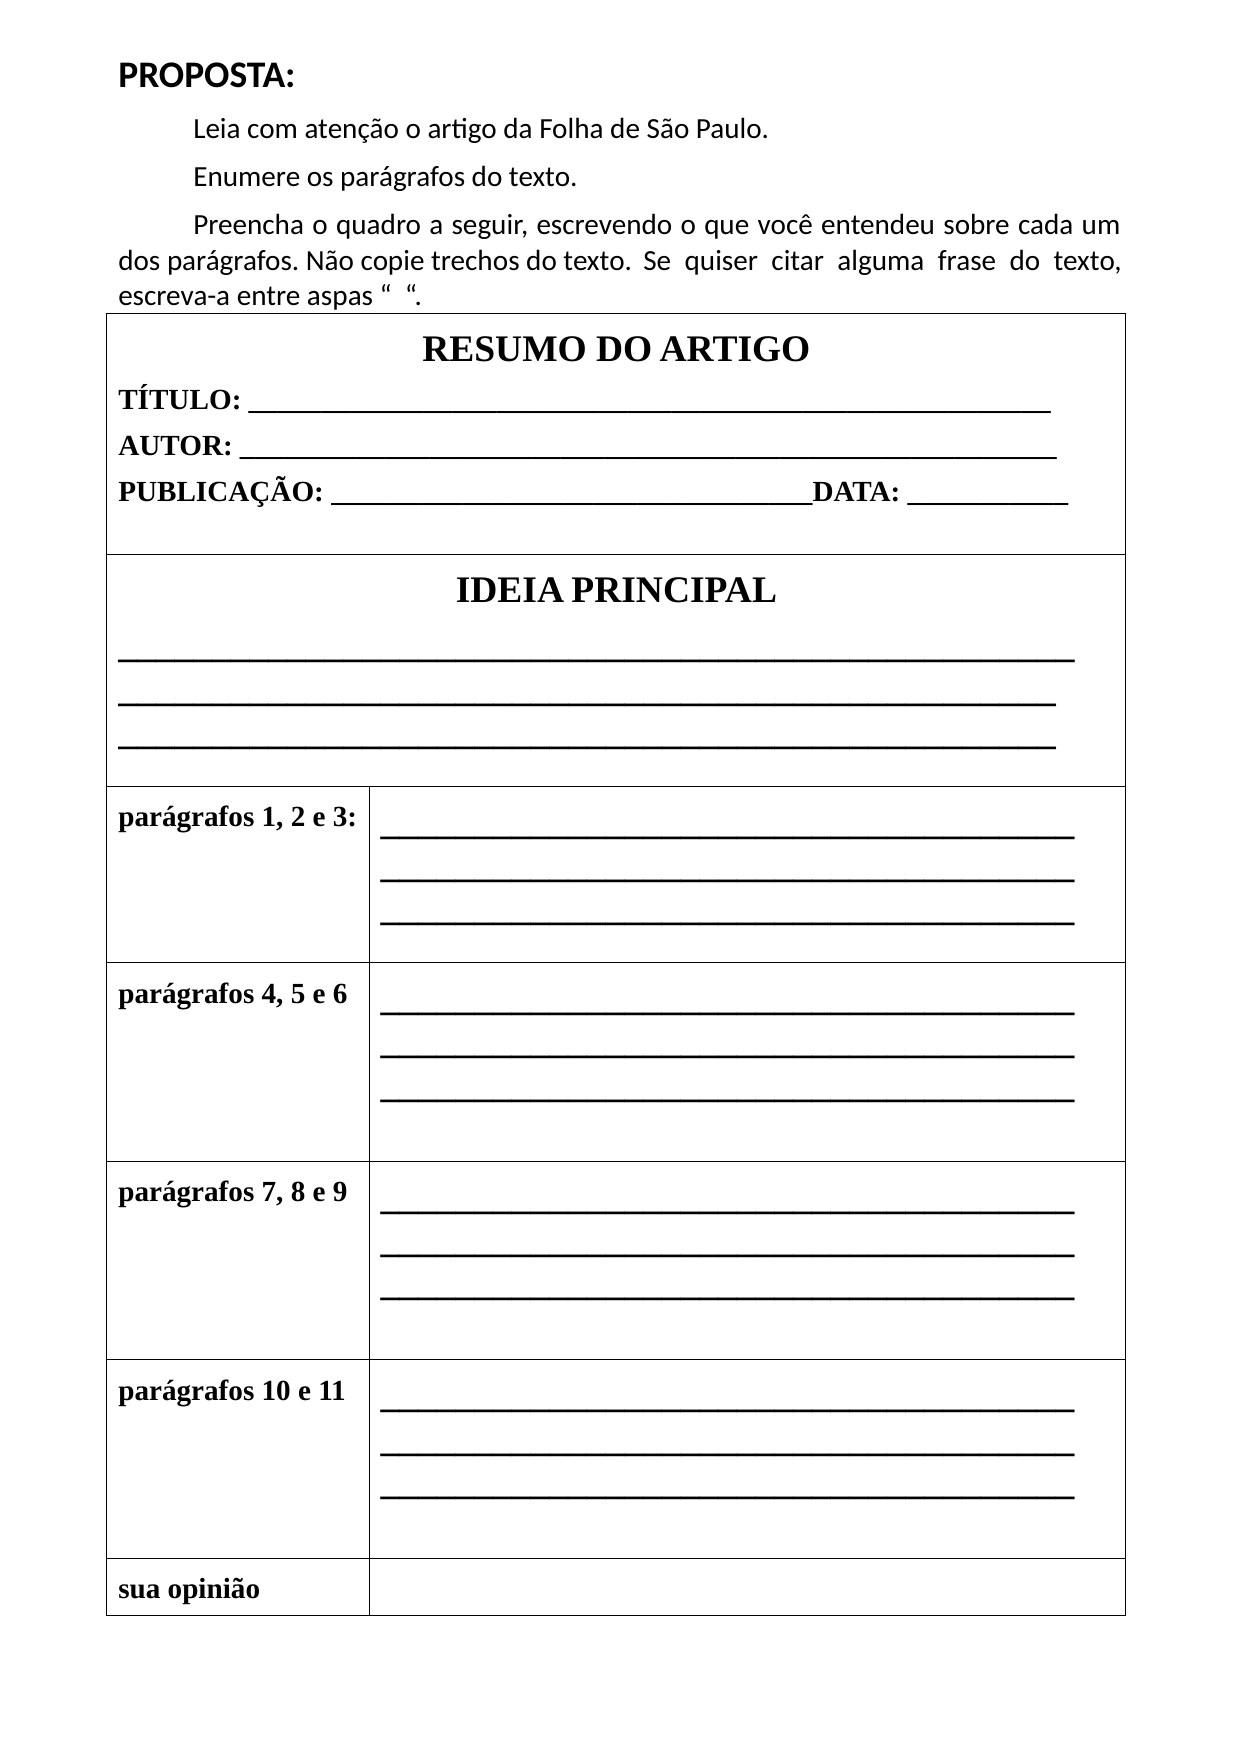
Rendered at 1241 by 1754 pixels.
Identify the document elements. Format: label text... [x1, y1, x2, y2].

table_cell parágrafos 7, 8 e 9 [107, 1162, 369, 1359]
table_cell parágrafos 4, 5 e 6 [107, 963, 369, 1161]
text Preencha o quadro a seguir, escrevendo o que você entendeu sobre cada um dos parágrafos. Não copie trechos do texto. Se quiser citar alguma frase do texto, escreva-a entre aspas “ “. [118, 206, 1122, 313]
table_cell sua opinião [107, 1559, 369, 1614]
table_cell IDEIA PRINCIPAL ___________________________________________________ __________________________________________________ __________________________________________________ [107, 555, 1125, 786]
table_cell _____________________________________ _____________________________________ _____________________________________ [370, 1162, 1125, 1359]
table_cell parágrafos 10 e 11 [107, 1360, 369, 1558]
table_cell _____________________________________ _____________________________________ _____________________________________ [370, 787, 1125, 962]
table_cell _____________________________________ _____________________________________ _____________________________________ [370, 963, 1125, 1161]
text Enumere os parágrafos do texto. [118, 158, 1122, 193]
table_header RESUMO DO ARTIGO TÍTULO: _______________________________________________________ AUTOR: ________________________________________________________ PUBLICAÇÃO: _________________________________DATA: ___________ [107, 314, 1125, 554]
text Leia com atenção o artigo da Folha de São Paulo. [118, 110, 1122, 145]
table_cell parágrafos 1, 2 e 3: [107, 787, 369, 962]
table_cell [370, 1559, 1125, 1614]
text PROPOSTA: [118, 51, 1122, 97]
table_cell _____________________________________ _____________________________________ _____________________________________ [370, 1360, 1125, 1558]
